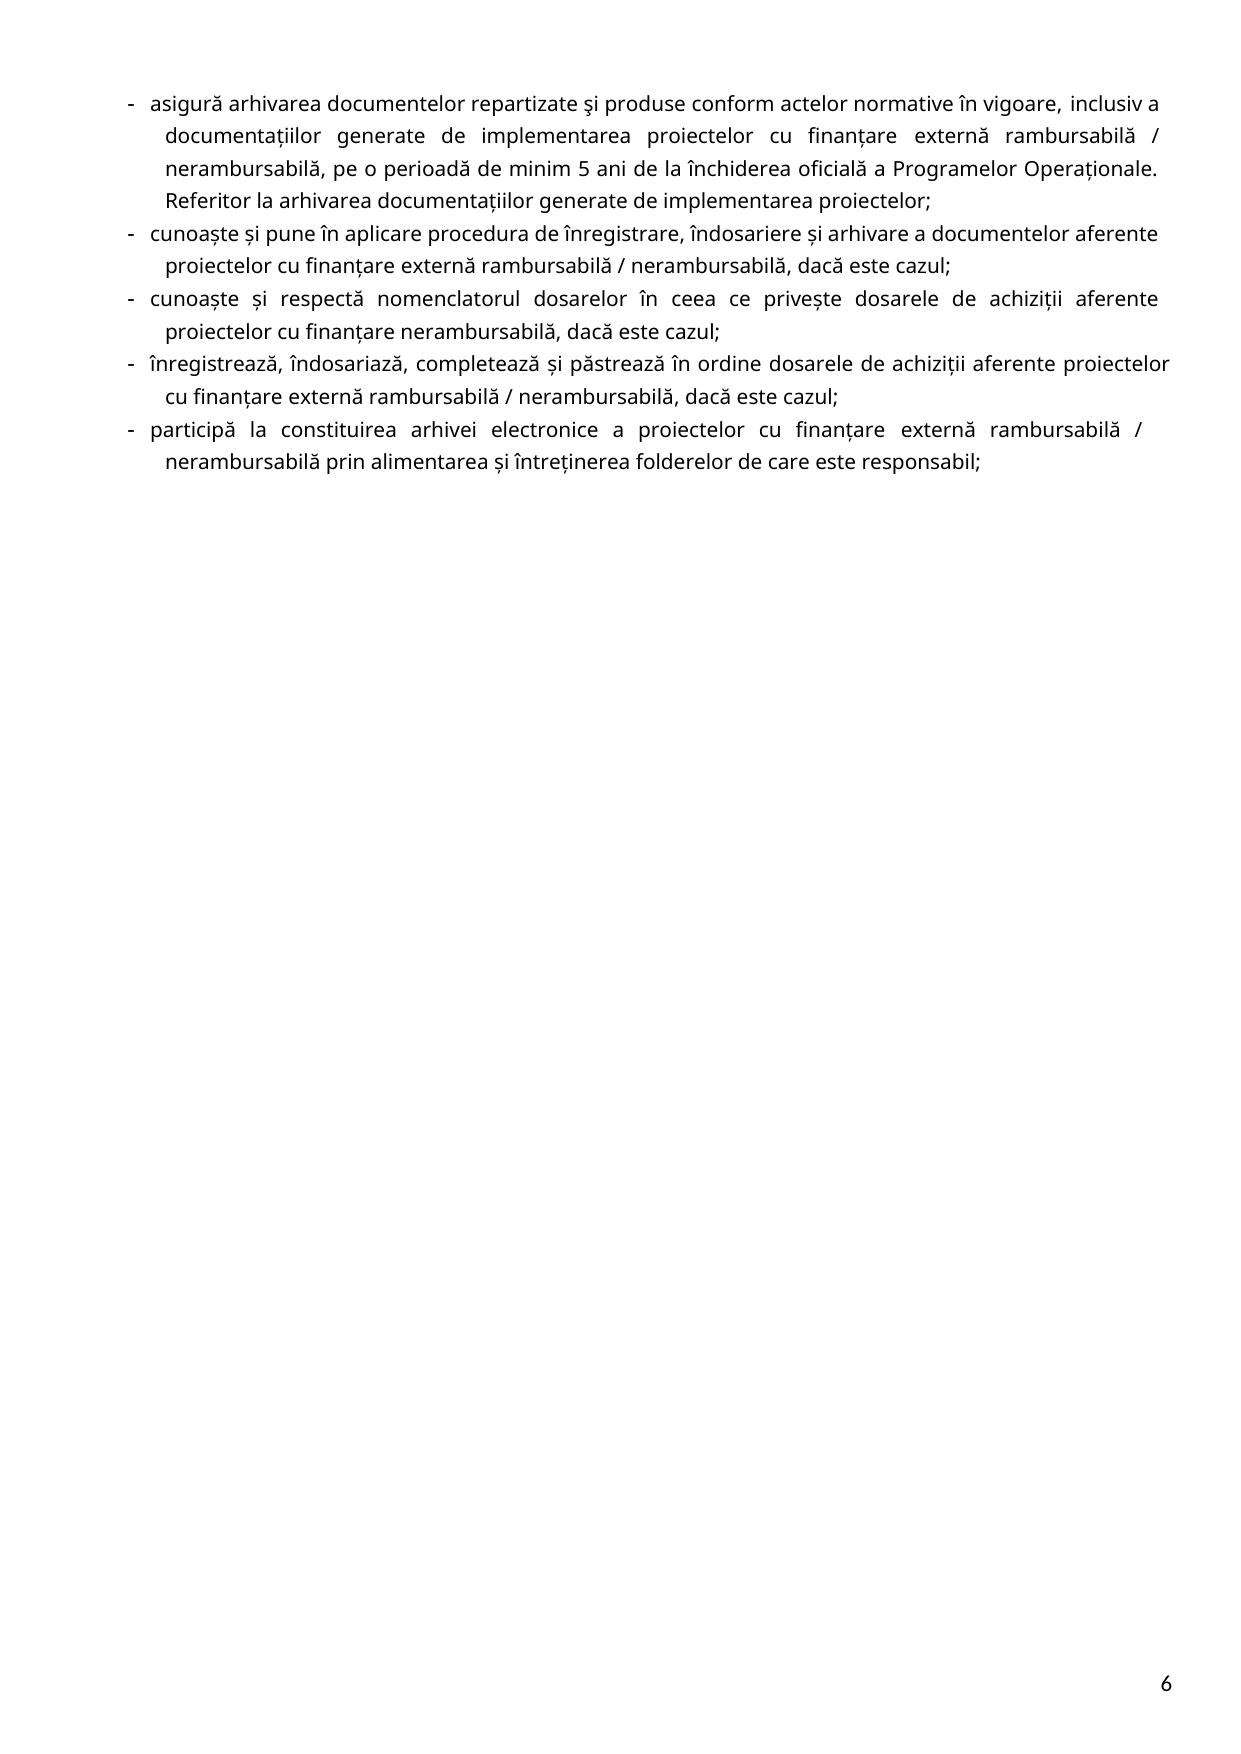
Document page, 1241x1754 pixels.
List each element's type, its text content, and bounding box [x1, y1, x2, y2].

list înregistrează, îndosariază, completează și păstrează în ordine dosarele de achiziții aferente proiectelor cu finanțare externă rambursabilă / nerambursabilă, dacă este cazul; [127, 349, 1172, 411]
list cunoaște și respectă nomenclatorul dosarelor în ceea ce privește dosarele de achiziții aferente proiectelor cu finanțare nerambursabilă, dacă este cazul; [127, 284, 1159, 345]
list asigură arhivarea documentelor repartizate şi produse conform actelor normative în vigoare, inclusiv a documentațiilor generate de implementarea proiectelor cu finanțare externă rambursabilă / nerambursabilă, pe o perioadă de minim 5 ani de la închiderea oficială a Programelor Operaționale. Referitor la arhivarea documentațiilor generate de implementarea proiectelor; [127, 89, 1159, 215]
list cunoaște și pune în aplicare procedura de înregistrare, îndosariere și arhivare a documentelor aferente proiectelor cu finanțare externă rambursabilă / nerambursabilă, dacă este cazul; [127, 219, 1159, 280]
list participă la constituirea arhivei electronice a proiectelor cu finanțare externă rambursabilă / nerambursabilă prin alimentarea și întreținerea folderelor de care este responsabil; [127, 415, 1143, 476]
